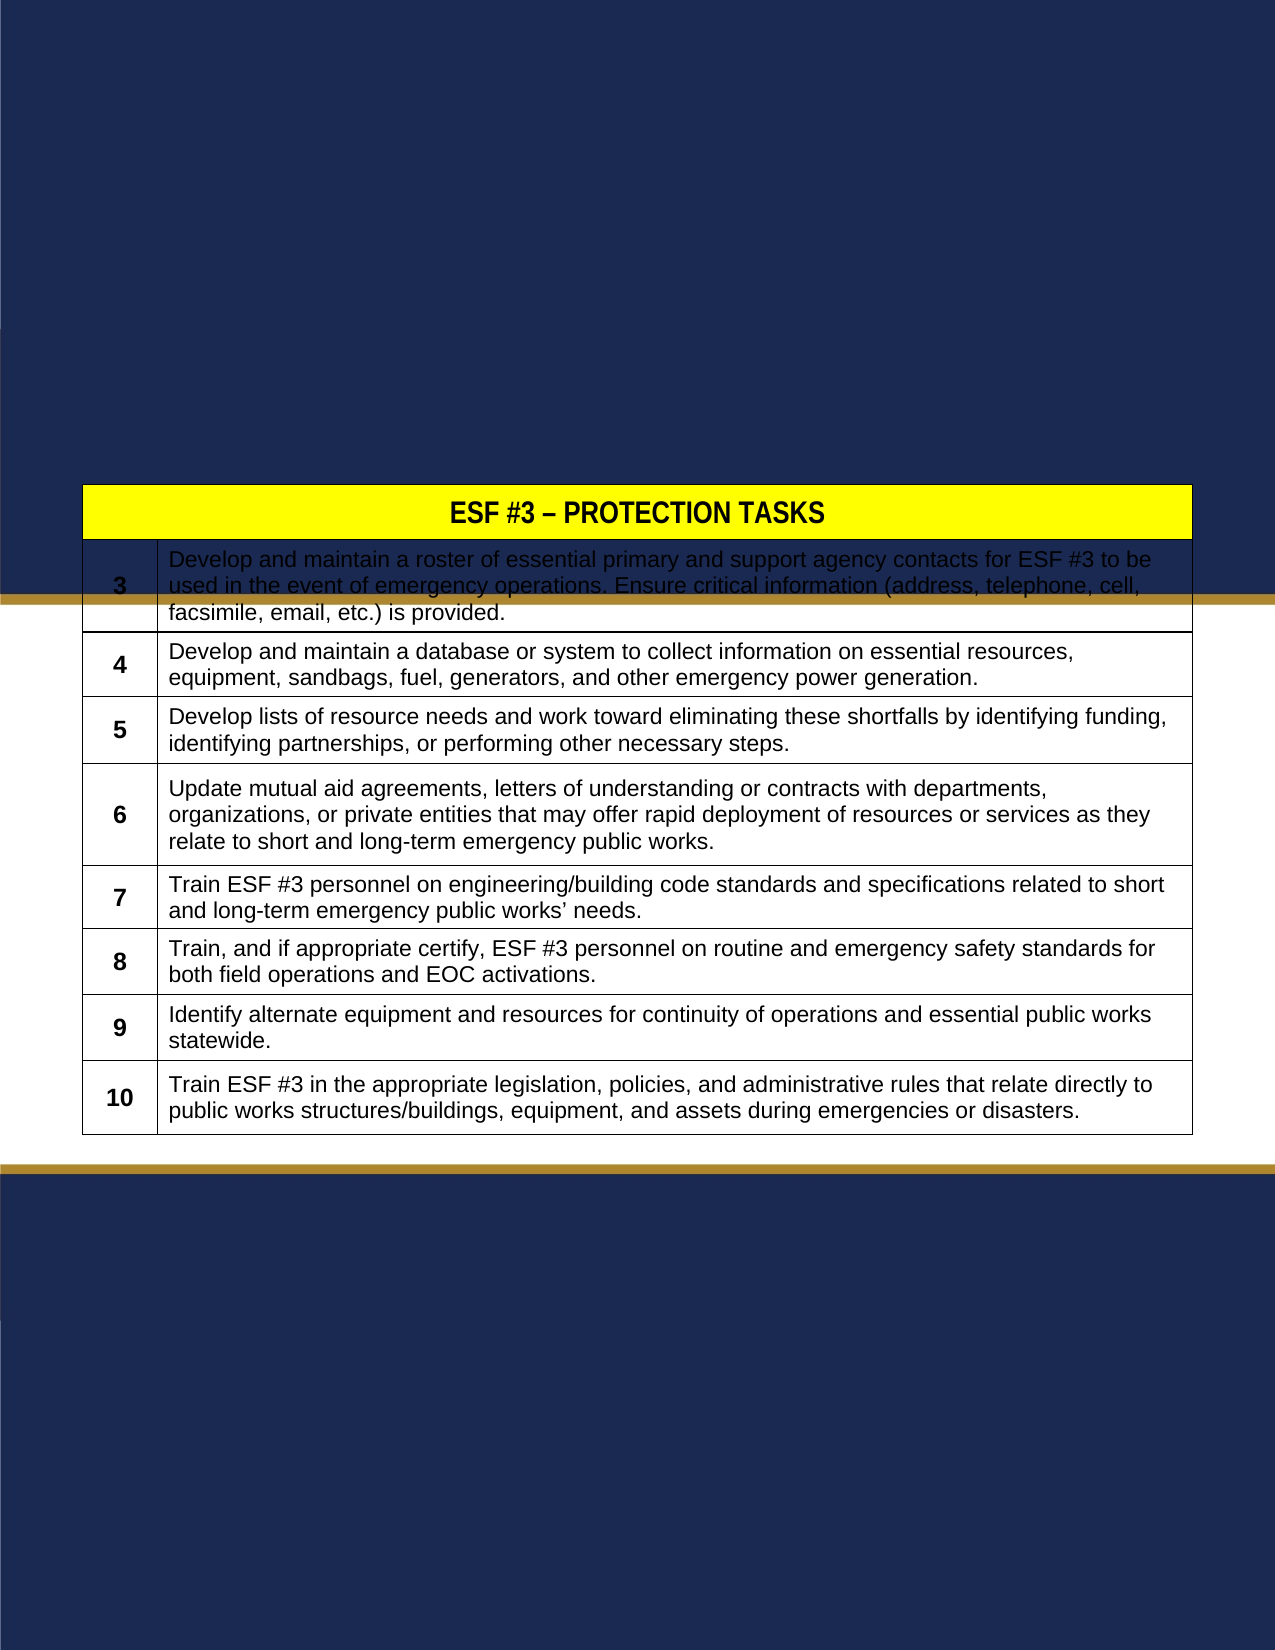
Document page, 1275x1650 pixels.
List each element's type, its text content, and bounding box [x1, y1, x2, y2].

table_cell 4 [83, 633, 157, 696]
table_cell Identify alternate equipment and resources for continuity of operations and essential public works statewide. [158, 995, 1192, 1059]
table_cell 5 [83, 697, 157, 762]
table_cell Update mutual aid agreements, letters of understanding or contracts with departments, organizations, or private entities that may offer rapid deployment of resources or services as they relate to short and long-term emergency public works. [158, 764, 1192, 865]
table_cell 3 [83, 540, 157, 631]
table_cell Train ESF #3 personnel on engineering/building code standards and specifications related to short and long-term emergency public works’ needs. [158, 866, 1192, 927]
table_cell Develop and maintain a roster of essential primary and support agency contacts for ESF #3 to be used in the event of emergency operations. Ensure critical information (address, telephone, cell, facsimile, email, etc.) is provided. [158, 540, 1192, 631]
table_cell 10 [83, 1061, 157, 1133]
table_cell Train ESF #3 in the appropriate legislation, policies, and administrative rules that relate directly to public works structures/buildings, equipment, and assets during emergencies or disasters. [158, 1061, 1192, 1133]
table_cell 8 [83, 929, 157, 994]
table_cell 9 [83, 995, 157, 1059]
table_cell Develop lists of resource needs and work toward eliminating these shortfalls by identifying funding, identifying partnerships, or performing other necessary steps. [158, 697, 1192, 762]
table_cell 7 [83, 866, 157, 927]
picture [0, 0, 1275, 1650]
table_header ESF #3 – Protection Tasks [83, 485, 1192, 539]
table_cell Develop and maintain a database or system to collect information on essential resources, equipment, sandbags, fuel, generators, and other emergency power generation. [158, 633, 1192, 696]
table_cell Train, and if appropriate certify, ESF #3 personnel on routine and emergency safety standards for both field operations and EOC activations. [158, 929, 1192, 994]
table_cell 6 [83, 764, 157, 865]
